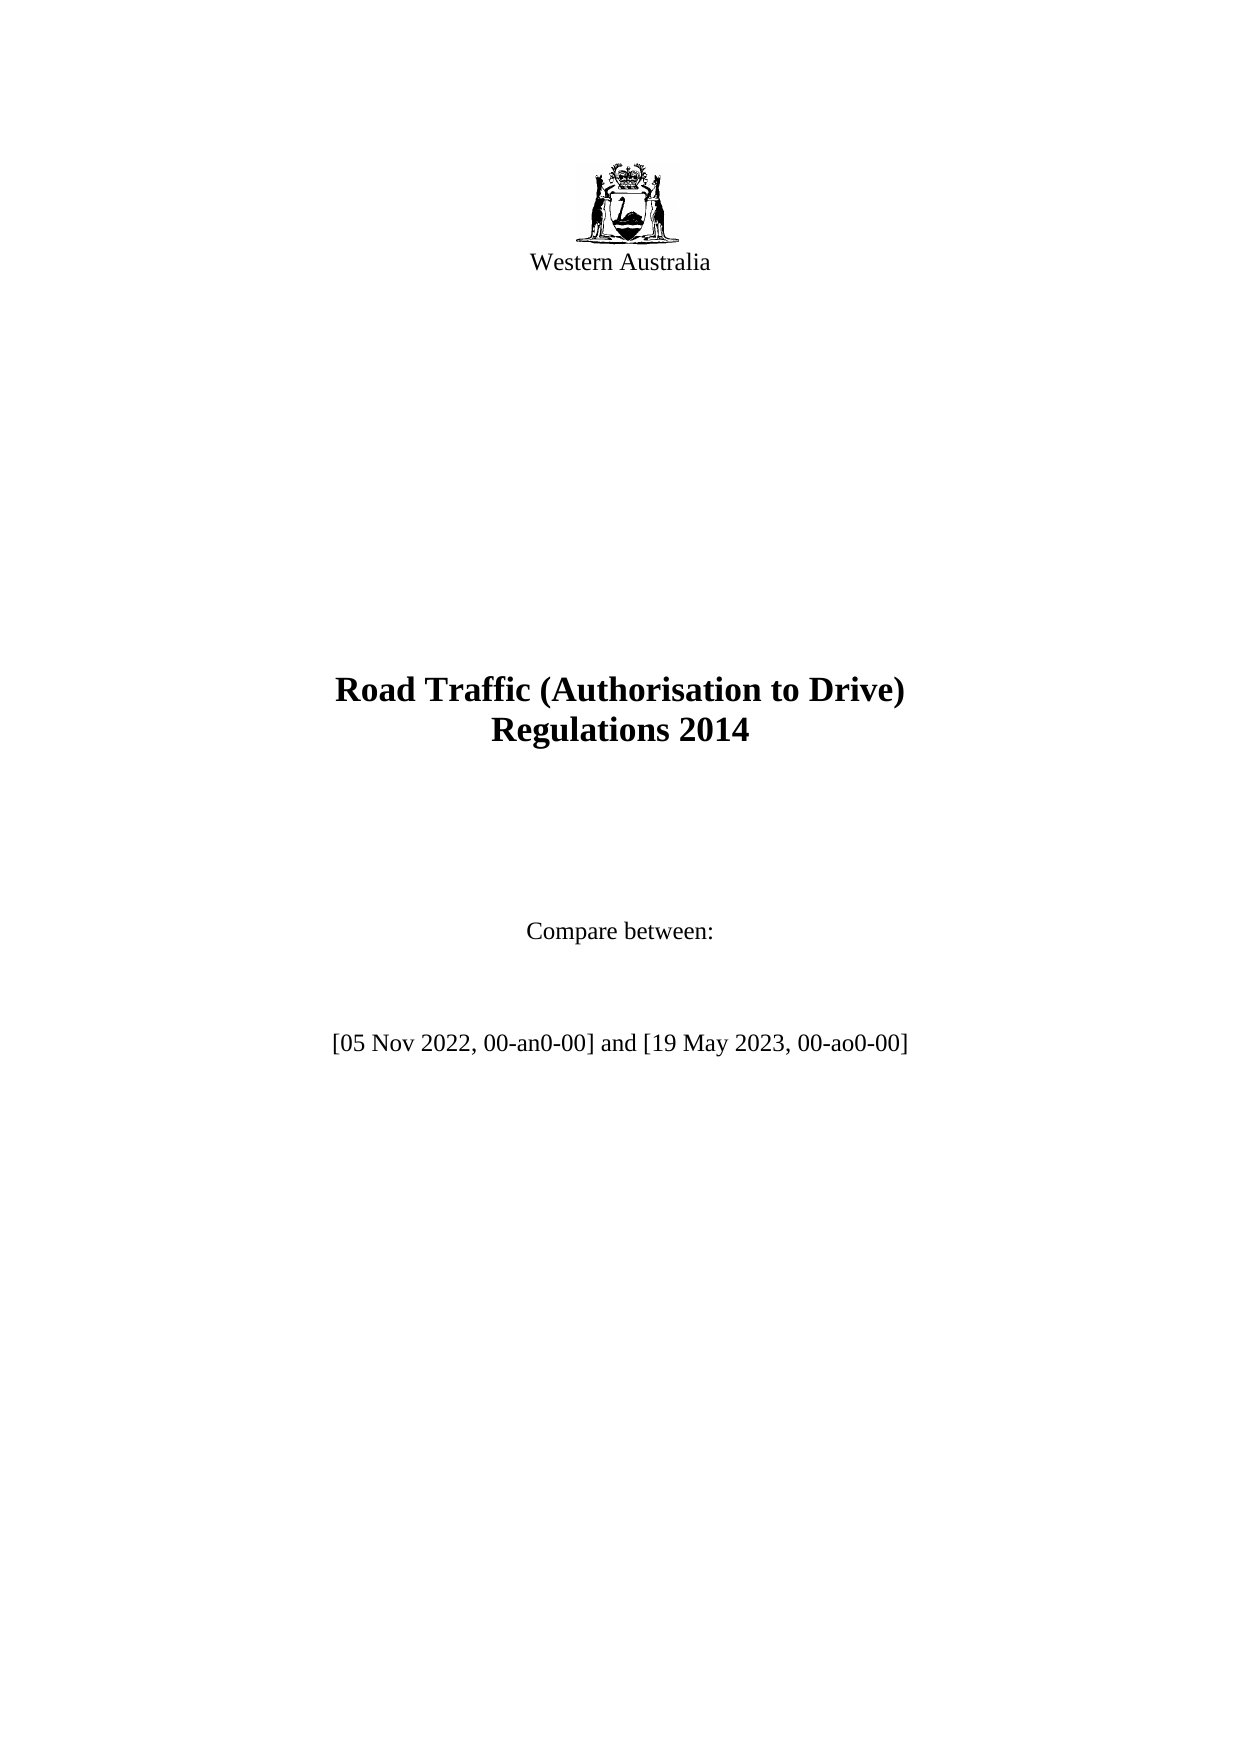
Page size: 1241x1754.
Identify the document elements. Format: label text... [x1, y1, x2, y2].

text Western Australia [251, 247, 990, 276]
picture [575, 162, 679, 246]
text Road Traffic (Authorisation to Drive) Regulations 2014 [251, 668, 990, 749]
text [05 Nov 2022, 00-an0-00] and [19 May 2023, 00-ao0-00] [251, 1028, 990, 1057]
text Compare between: [251, 916, 990, 945]
